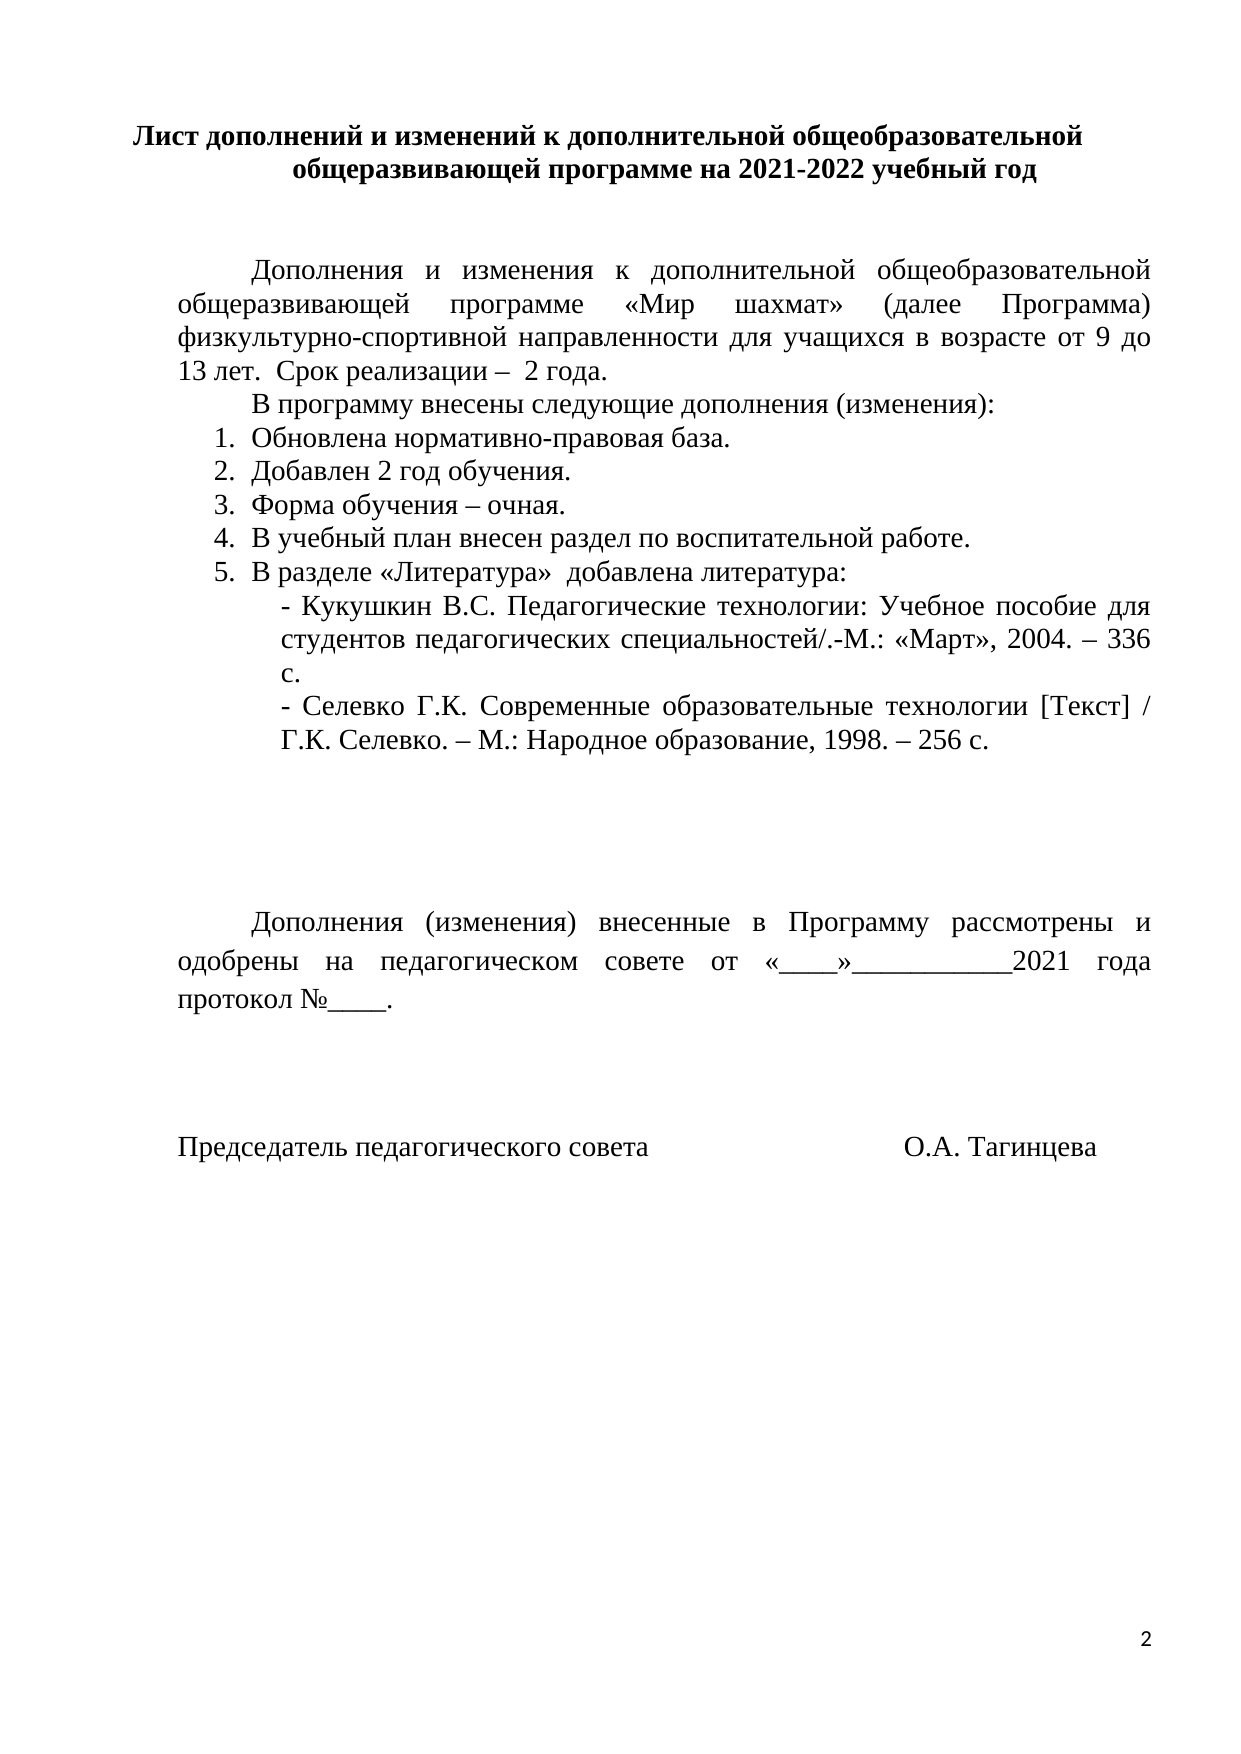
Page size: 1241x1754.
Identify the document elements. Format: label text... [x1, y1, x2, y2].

text Председатель педагогического совета О.А. Тагинцева [177, 1129, 1152, 1163]
text В программу внесены следующие дополнения (изменения): [177, 386, 1152, 420]
list Обновлена нормативно-правовая база. [213, 420, 1152, 453]
list В учебный план внесен раздел по воспитательной работе. [213, 521, 1152, 554]
text Лист дополнений и изменений к дополнительной общеобразовательной общеразвивающей программе на 2021-2022 учебный год [65, 118, 1152, 185]
text - Селевко Г.К. Современные образовательные технологии [Текст] / Г.К. Селевко. – М.: Народное образование, 1998. – 256 с. [281, 688, 1152, 755]
list Добавлен 2 год обучения. [213, 453, 1152, 487]
list В разделе «Литература» добавлена литература: [213, 554, 1152, 588]
text - Кукушкин В.С. Педагогические технологии: Учебное пособие для студентов педагогических специальностей/.-М.: «Март», 2004. – 336 с. [281, 588, 1152, 688]
text Дополнения (изменения) внесенные в Программу рассмотрены и одобрены на педагогическом совете от «____»___________2021 года протокол №____. [177, 904, 1152, 1015]
list Форма обучения – очная. [213, 487, 1152, 521]
text Дополнения и изменения к дополнительной общеобразовательной общеразвивающей программе «Мир шахмат» (далее Программа) физкультурно-спортивной направленности для учащихся в возрасте от 9 до 13 лет. Срок реализации – 2 года. [177, 252, 1152, 386]
